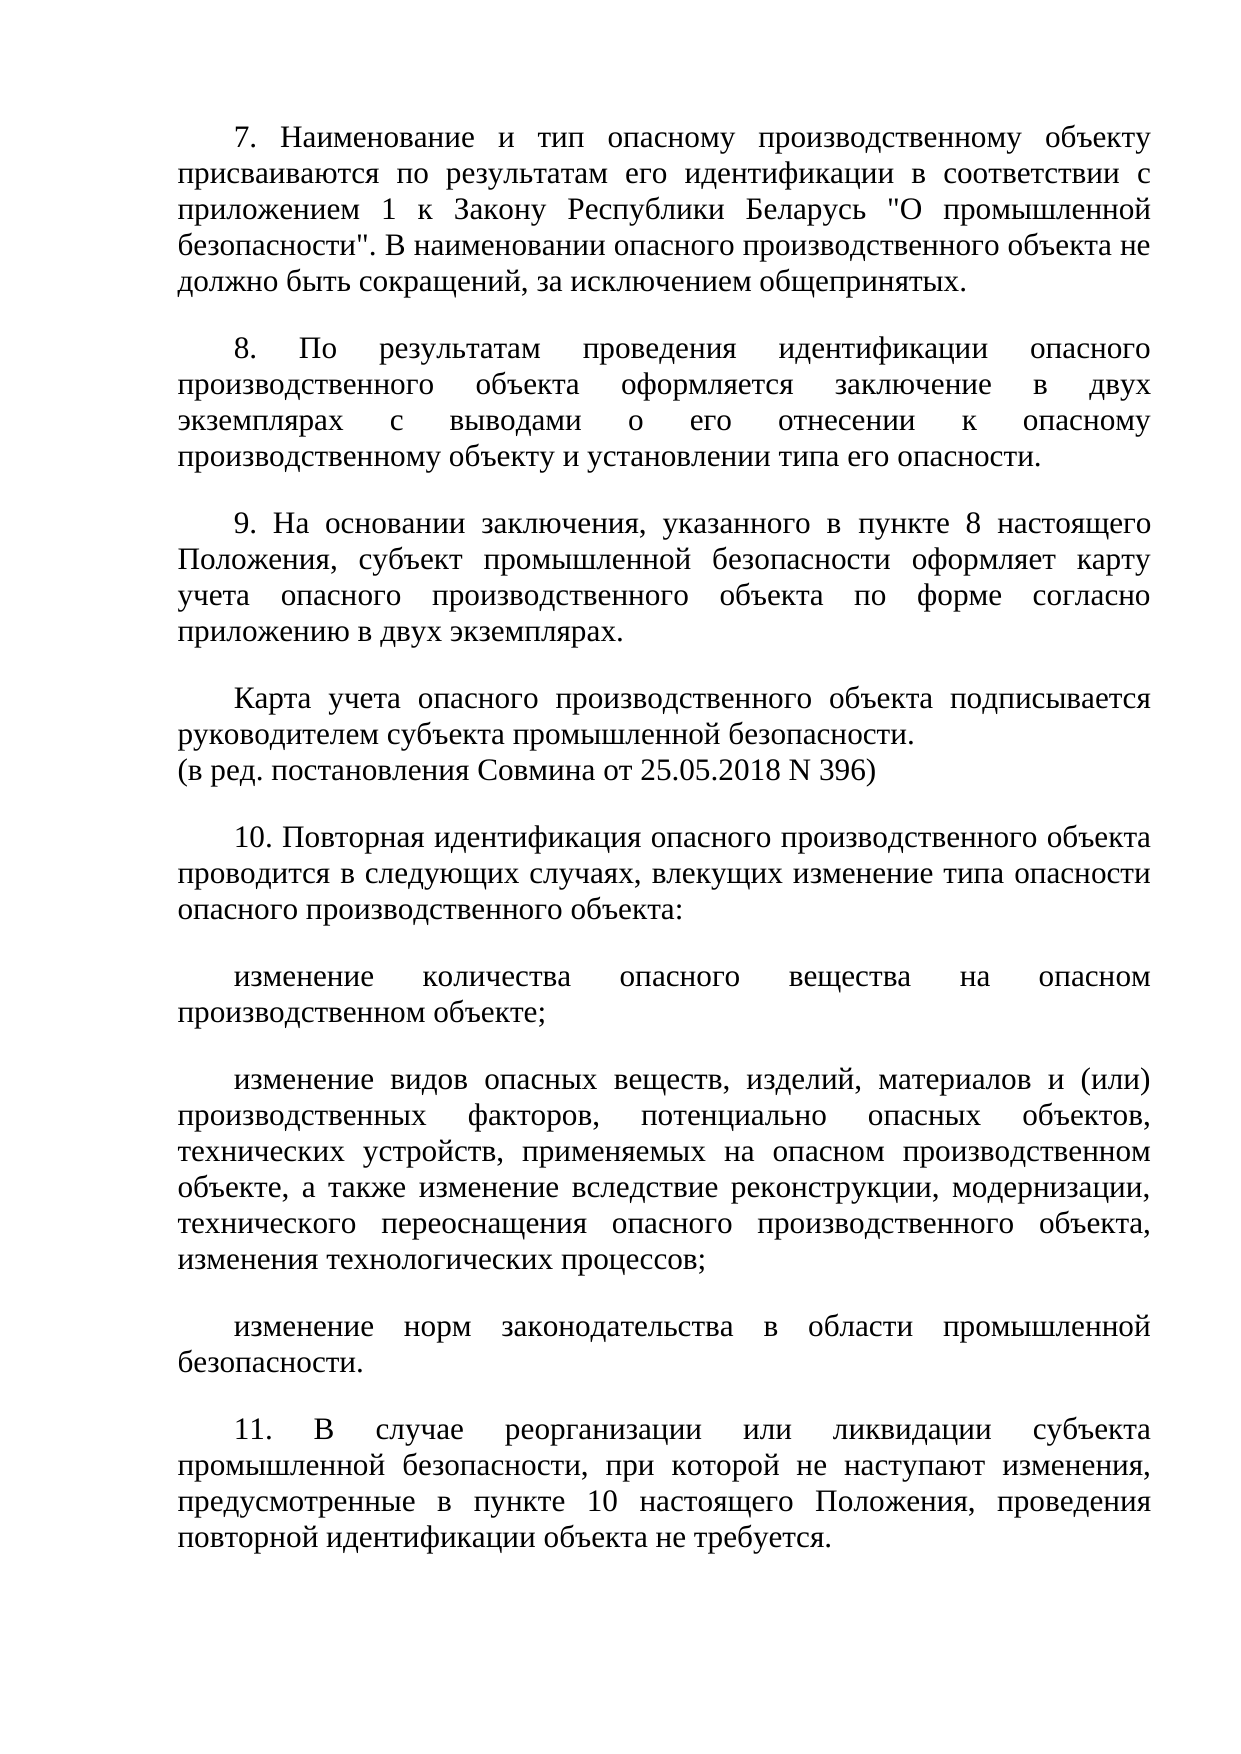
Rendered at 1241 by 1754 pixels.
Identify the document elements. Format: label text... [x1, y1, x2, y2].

text 11. В случае реорганизации или ликвидации субъекта промышленной безопасности, при которой не наступают изменения, предусмотренные в пункте 10 настоящего Положения, проведения повторной идентификации объекта не требуется. [177, 1410, 1152, 1554]
text 7. Наименование и тип опасному производственному объекту присваиваются по результатам его идентификации в соответствии с приложением 1 к Закону Республики Беларусь "О промышленной безопасности". В наименовании опасного производственного объекта не должно быть сокращений, за исключением общепринятых. [177, 118, 1152, 298]
text изменение норм законодательства в области промышленной безопасности. [177, 1307, 1152, 1379]
text (в ред. постановления Совмина от 25.05.2018 N 396) [177, 751, 1152, 787]
text 8. По результатам проведения идентификации опасного производственного объекта оформляется заключение в двух экземплярах с выводами о его отнесении к опасному производственному объекту и установлении типа его опасности. [177, 329, 1152, 473]
text Карта учета опасного производственного объекта подписывается руководителем субъекта промышленной безопасности. [177, 679, 1152, 751]
text изменение количества опасного вещества на опасном производственном объекте; [177, 957, 1152, 1029]
text 10. Повторная идентификация опасного производственного объекта проводится в следующих случаях, влекущих изменение типа опасности опасного производственного объекта: [177, 818, 1152, 926]
text 9. На основании заключения, указанного в пункте 8 настоящего Положения, субъект промышленной безопасности оформляет карту учета опасного производственного объекта по форме согласно приложению в двух экземплярах. [177, 504, 1152, 648]
text изменение видов опасных веществ, изделий, материалов и (или) производственных факторов, потенциально опасных объектов, технических устройств, применяемых на опасном производственном объекте, а также изменение вследствие реконструкции, модернизации, технического переоснащения опасного производственного объекта, изменения технологических процессов; [177, 1060, 1152, 1276]
